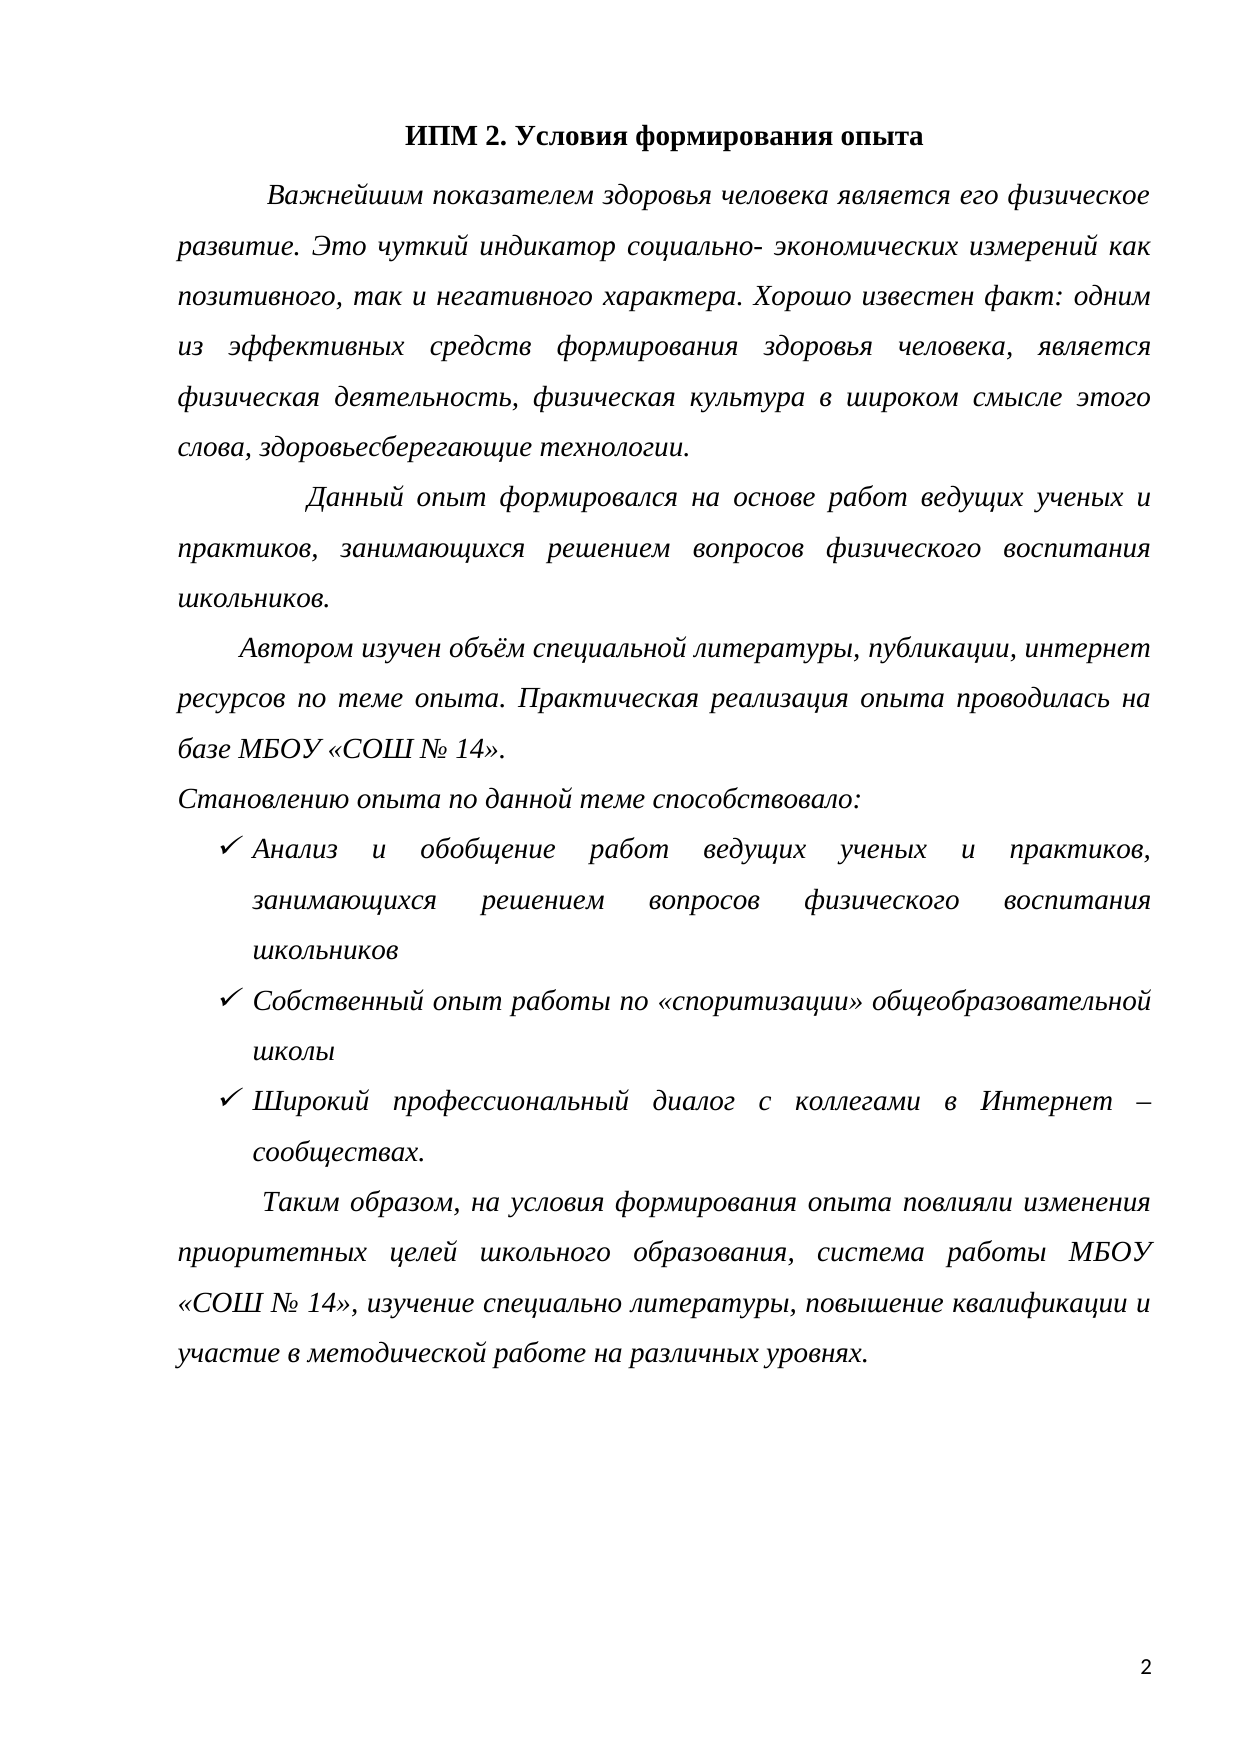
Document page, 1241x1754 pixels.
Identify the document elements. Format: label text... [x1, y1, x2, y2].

list Собственный опыт работы по «споритизации» общеобразовательной школы [215, 983, 1152, 1067]
text Важнейшим показателем здоровья человека является его физическое развитие. Это чуткий индикатор социально- экономических измерений как позитивного, так и негативного характера. Хорошо известен факт: одним из эффективных средств формирования здоровья человека, является физическая деятельность, физическая культура в широком смысле этого слова, здоровьесберегающие технологии. [177, 177, 1152, 463]
text Таким образом, на условия формирования опыта повлияли изменения приоритетных целей школьного образования, система работы МБОУ «СОШ № 14», изучение специально литературы, повышение квалификации и участие в методической работе на различных уровнях. [177, 1184, 1152, 1368]
text ИПМ 2. Условия формирования опыта [177, 118, 1152, 152]
text Автором изучен объём специальной литературы, публикации, интернет ресурсов по теме опыта. Практическая реализация опыта проводилась на базе МБОУ «СОШ № 14». [177, 630, 1152, 764]
list Анализ и обобщение работ ведущих ученых и практиков, занимающихся решением вопросов физического воспитания школьников [215, 832, 1152, 966]
text Данный опыт формировался на основе работ ведущих ученых и практиков, занимающихся решением вопросов физического воспитания школьников. [177, 479, 1152, 613]
text Становлению опыта по данной теме способствовало: [177, 781, 1152, 815]
list Широкий профессиональный диалог с коллегами в Интернет – сообществах. [215, 1083, 1152, 1167]
